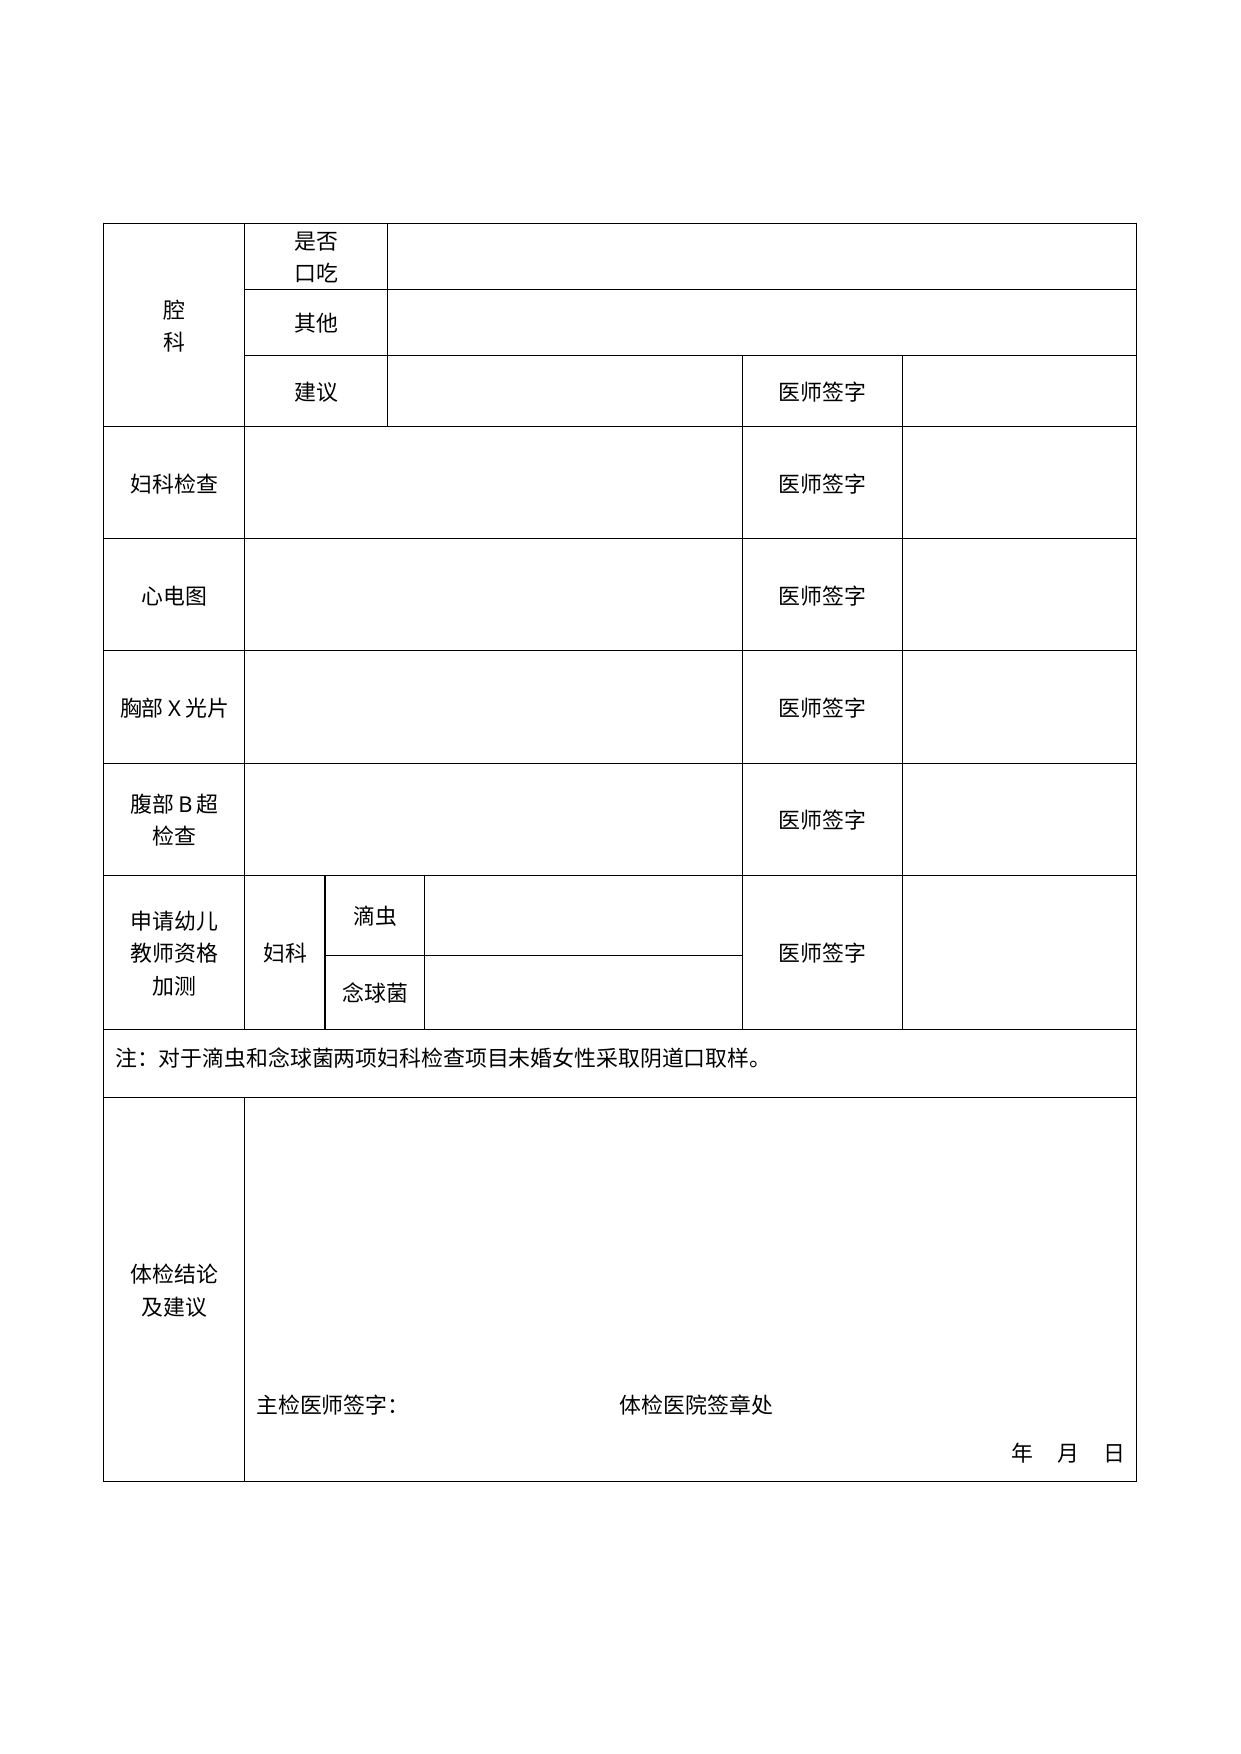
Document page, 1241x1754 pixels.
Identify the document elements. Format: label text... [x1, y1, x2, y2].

table_cell [903, 427, 1136, 538]
table_cell [245, 764, 742, 874]
table_cell [388, 290, 1136, 355]
table_cell 妇科 [245, 876, 324, 1029]
table_cell 建议 [245, 356, 387, 426]
table_cell 医师签字 [743, 764, 902, 874]
table_cell 腹部B超 检查 [104, 764, 244, 874]
table_cell [903, 651, 1136, 762]
table_cell [903, 539, 1136, 650]
table_cell 口 腔 科 [104, 224, 244, 426]
table_cell [388, 224, 1136, 288]
table_cell 体检结论 及建议 [104, 1098, 244, 1481]
table_cell 其他 [245, 290, 387, 355]
table_cell [903, 876, 1136, 1029]
table_cell 医师签字 [743, 651, 902, 762]
table_cell 心电图 [104, 539, 244, 650]
table_cell 医师签字 [743, 427, 902, 538]
table_cell [903, 764, 1136, 874]
table_cell 滴虫 [326, 876, 424, 955]
table_cell [903, 356, 1136, 426]
table_cell 主检医师签字： 体检医院签章处 年 月 日 [245, 1098, 1136, 1481]
table_cell 胸部X光片 [104, 651, 244, 762]
table_cell [245, 539, 742, 650]
table_cell 注：对于滴虫和念球菌两项妇科检查项目未婚女性采取阴道口取样。 [104, 1030, 1136, 1097]
table_cell [245, 427, 742, 538]
table_cell 医师签字 [743, 356, 902, 426]
table_cell 医师签字 [743, 876, 902, 1029]
table_cell 申请幼儿 教师资格 加测 [104, 876, 244, 1029]
table_cell 是否 口吃 [245, 224, 387, 288]
table_cell 念球菌 [326, 956, 424, 1029]
table_cell [245, 651, 742, 762]
table_cell [425, 876, 742, 955]
table_cell 妇科检查 [104, 427, 244, 538]
table_cell [388, 356, 742, 426]
table_cell 医师签字 [743, 539, 902, 650]
table_cell [425, 956, 742, 1029]
